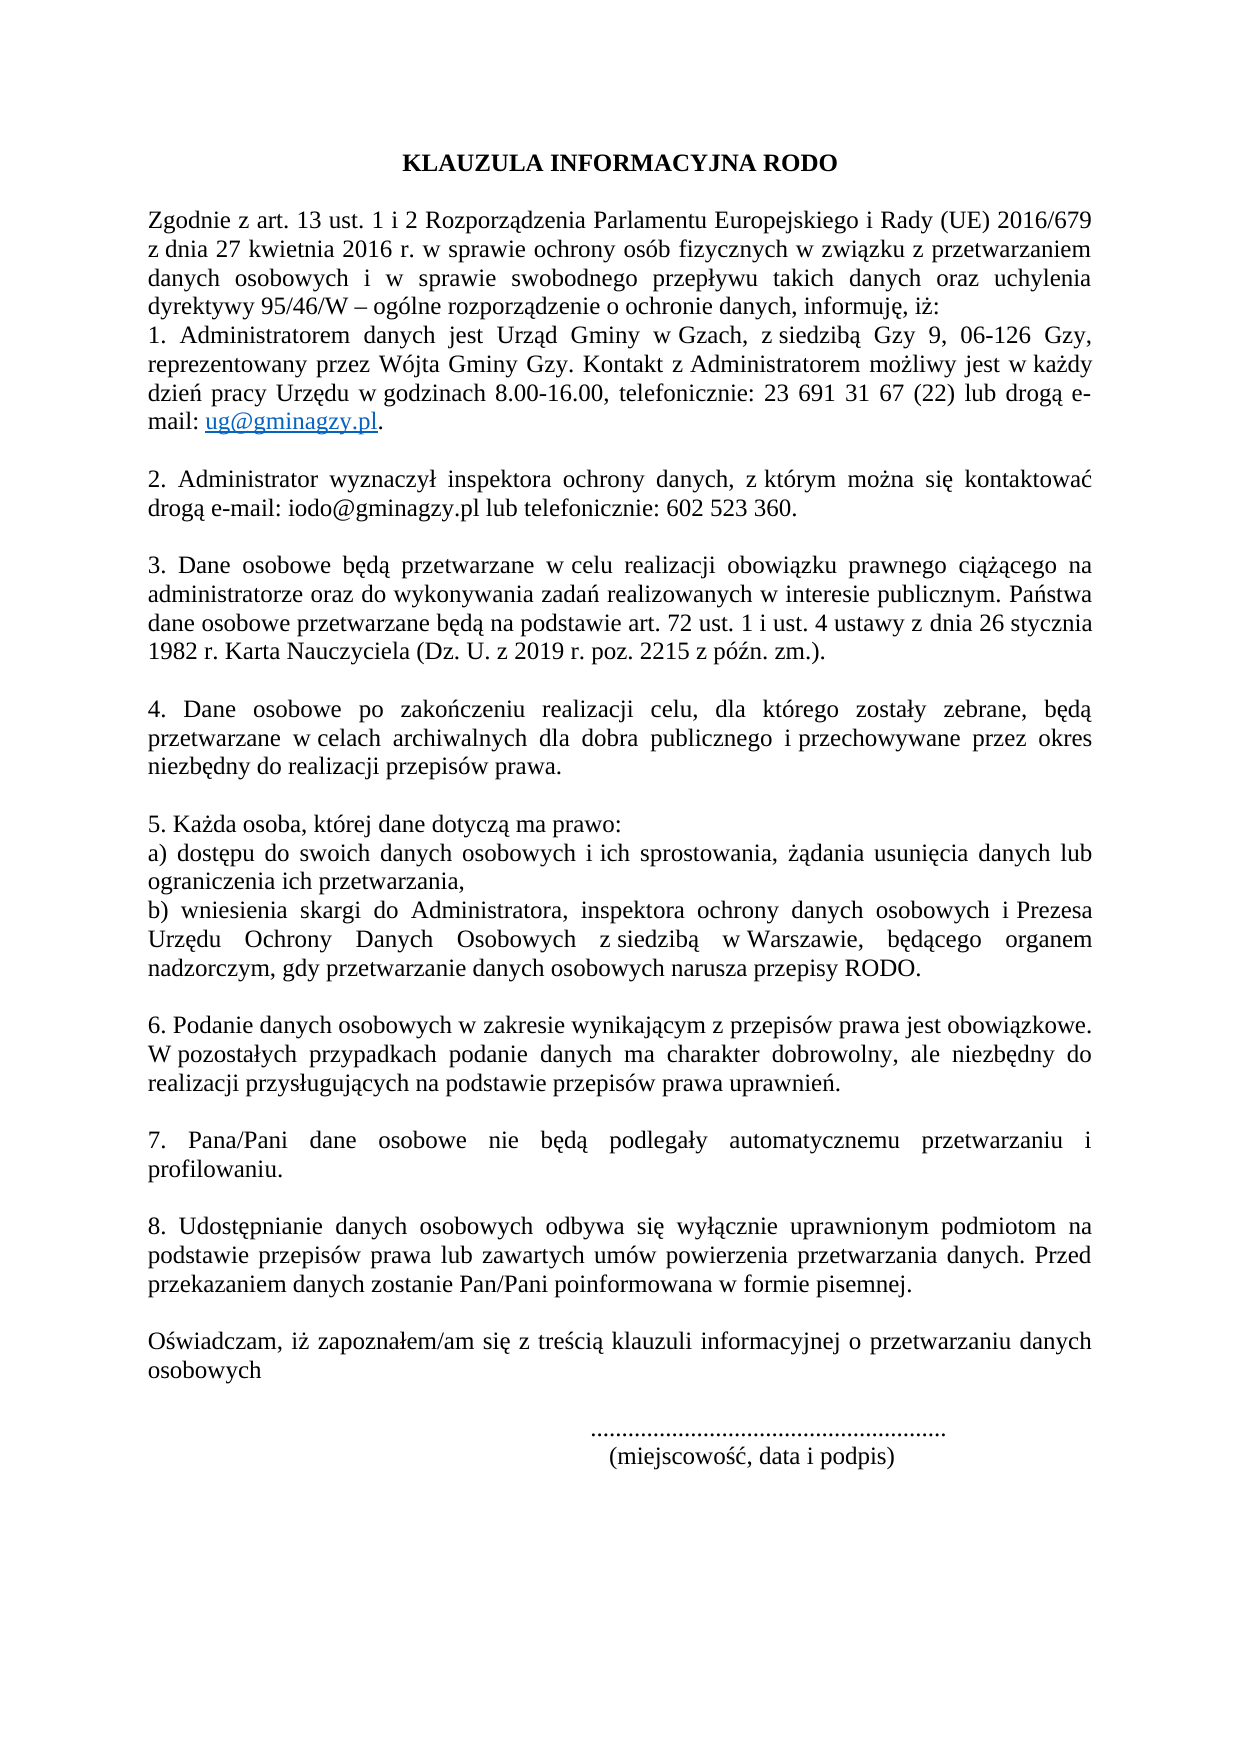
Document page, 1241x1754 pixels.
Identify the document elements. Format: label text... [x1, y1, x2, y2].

text ......................................................... [516, 1413, 1093, 1441]
text 7. Pana/Pani dane osobowe nie będą podlegały automatycznemu przetwarzaniu i profilowaniu. [148, 1096, 1093, 1183]
text KLAUZULA INFORMACYJNA RODO [148, 148, 1093, 176]
text b) wniesienia skargi do Administratora, inspektora ochrony danych osobowych i Prezesa Urzędu Ochrony Danych Osobowych z siedzibą w Warszawie, będącego organem nadzorczym, gdy przetwarzanie danych osobowych narusza przepisy RODO. [148, 895, 1093, 981]
text 1. Administratorem danych jest Urząd Gminy w Gzach, z siedzibą Gzy 9, 06-126 Gzy, reprezentowany przez Wójta Gminy Gzy. Kontakt z Administratorem możliwy jest w każdy dzień pracy Urzędu w godzinach 8.00-16.00, telefonicznie: 23 691 31 67 (22) lub drogą e-mail: ug@gminagzy.pl. [148, 320, 1093, 435]
text (miejscowość, data i podpis) [590, 1441, 1093, 1470]
text 4. Dane osobowe po zakończeniu realizacji celu, dla którego zostały zebrane, będą przetwarzane w celach archiwalnych dla dobra publicznego i przechowywane przez okres niezbędny do realizacji przepisów prawa. [148, 665, 1093, 780]
text 2. Administrator wyznaczył inspektora ochrony danych, z którym można się kontaktować drogą e-mail: iodo@gminagzy.pl lub telefonicznie: 602 523 360. [148, 435, 1093, 521]
text 3. Dane osobowe będą przetwarzane w celu realizacji obowiązku prawnego ciążącego na administratorze oraz do wykonywania zadań realizowanych w interesie publicznym. Państwa dane osobowe przetwarzane będą na podstawie art. 72 ust. 1 i ust. 4 ustawy z dnia 26 stycznia 1982 r. Karta Nauczyciela (Dz. U. z 2019 r. poz. 2215 z późn. zm.). [148, 521, 1093, 665]
text 8. Udostępnianie danych osobowych odbywa się wyłącznie uprawnionym podmiotom na podstawie przepisów prawa lub zawartych umów powierzenia przetwarzania danych. Przed przekazaniem danych zostanie Pan/Pani poinformowana w formie pisemnej. [148, 1211, 1093, 1298]
text Oświadczam, iż zapoznałem/am się z treścią klauzuli informacyjnej o przetwarzaniu danych osobowych [148, 1326, 1093, 1384]
text Zgodnie z art. 13 ust. 1 i 2 Rozporządzenia Parlamentu Europejskiego i Rady (UE) 2016/679 z dnia 27 kwietnia 2016 r. w sprawie ochrony osób fizycznych w związku z przetwarzaniem danych osobowych i w sprawie swobodnego przepływu takich danych oraz uchylenia dyrektywy 95/46/W – ogólne rozporządzenie o ochronie danych, informuję, iż: [148, 205, 1093, 320]
text 5. Każda osoba, której dane dotyczą ma prawo: [148, 780, 1093, 838]
text 6. Podanie danych osobowych w zakresie wynikającym z przepisów prawa jest obowiązkowe. W pozostałych przypadkach podanie danych ma charakter dobrowolny, ale niezbędny do realizacji przysługujących na podstawie przepisów prawa uprawnień. [148, 981, 1093, 1096]
text a) dostępu do swoich danych osobowych i ich sprostowania, żądania usunięcia danych lub ograniczenia ich przetwarzania, [148, 838, 1093, 895]
